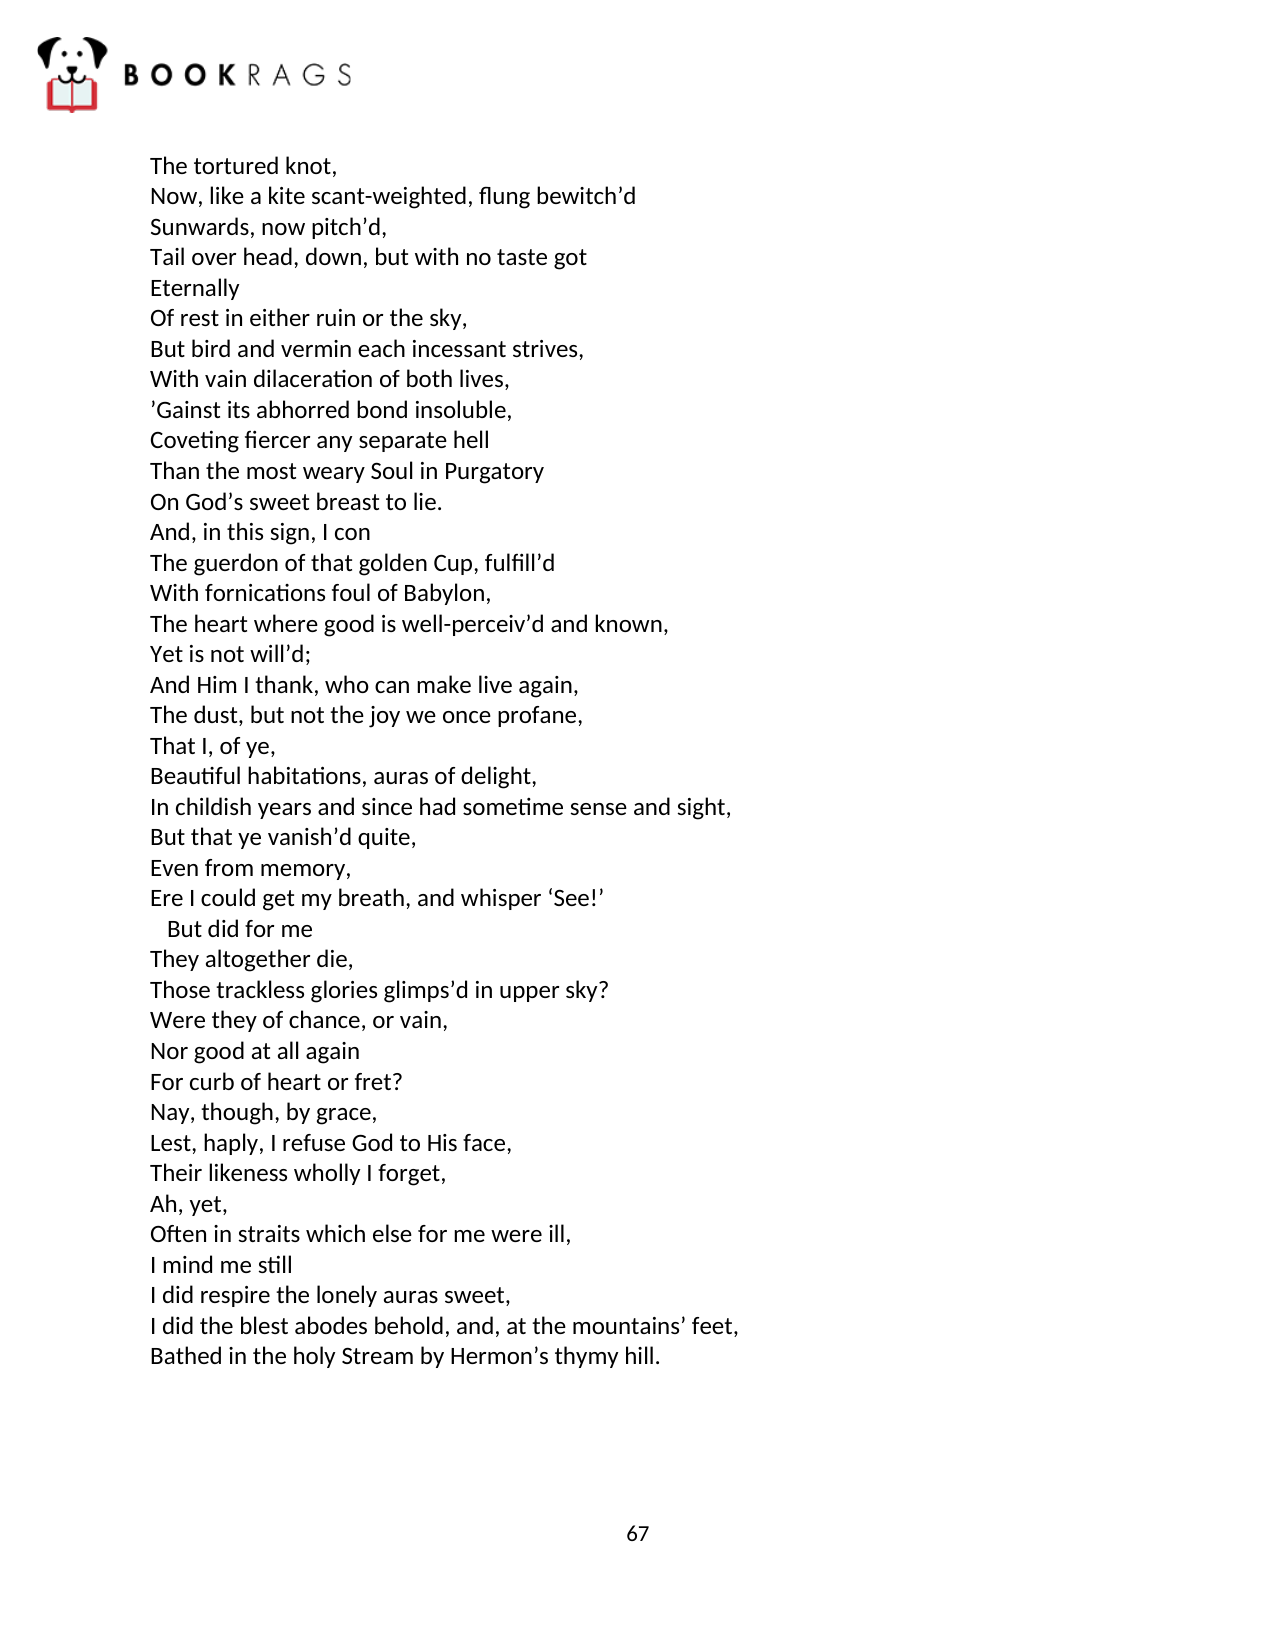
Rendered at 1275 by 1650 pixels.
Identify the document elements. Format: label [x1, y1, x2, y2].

picture [37, 37, 351, 113]
text [150, 150, 1125, 1371]
